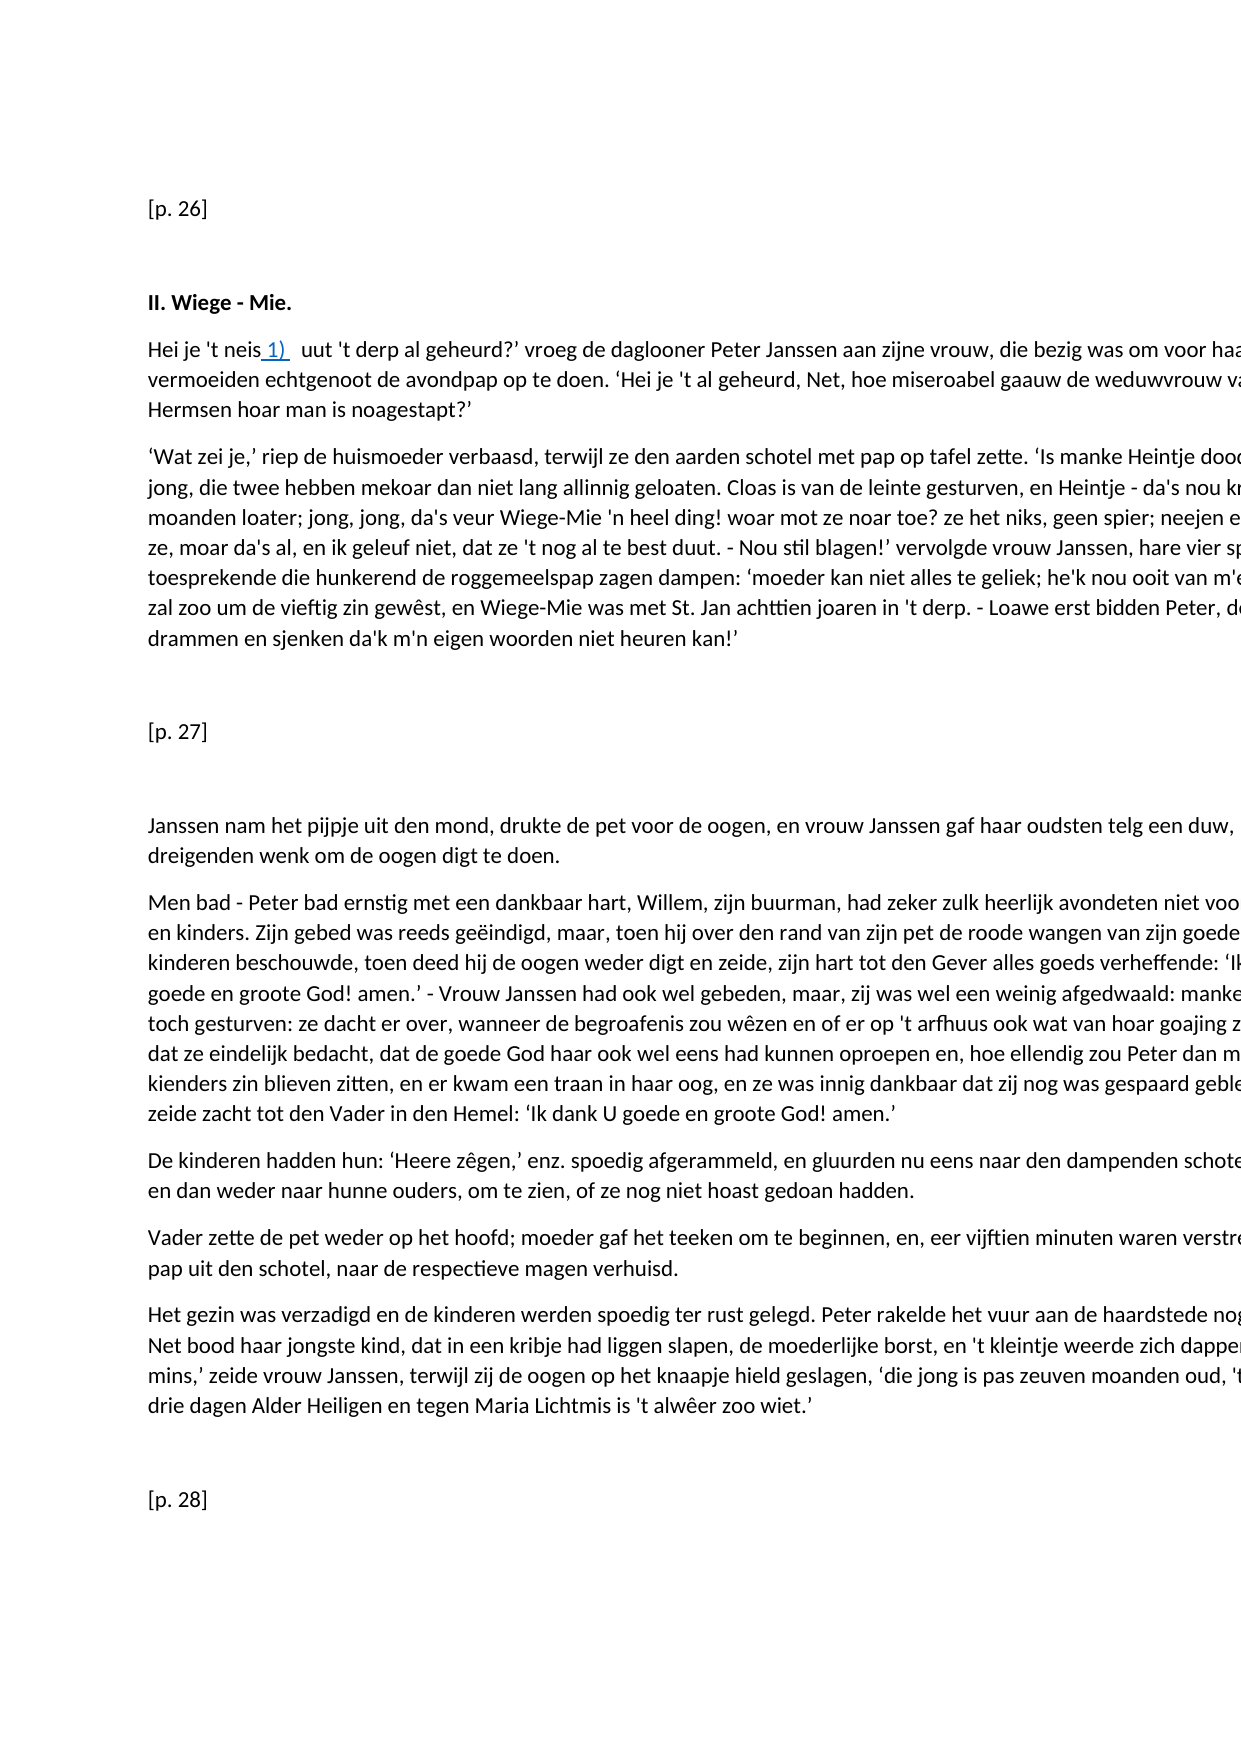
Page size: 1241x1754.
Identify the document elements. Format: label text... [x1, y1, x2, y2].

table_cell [148, 670, 1240, 1579]
table_header [p. 26] II. Wiege - Mie. Hei je 't neis 1) uut 't derp al geheurd?’ vroeg de daglooner Peter Janssen aan zijne vrouw, die bezig was om voor haar vermoeiden echtgenoot de avondpap op te doen. ‘Hei je 't al geheurd, Net, hoe miseroabel gaauw de weduwvrouw van Cloas Hermsen hoar man is noagestapt?’ ‘Wat zei je,’ riep de huismoeder verbaasd, terwijl ze den aarden schotel met pap op tafel zette. ‘Is manke Heintje dood? wel jong, jong, die twee hebben mekoar dan niet lang allinnig geloaten. Cloas is van de leinte gesturven, en Heintje - da's nou krek zes moanden loater; jong, jong, da's veur Wiege-Mie 'n heel ding! woar mot ze noar toe? ze het niks, geen spier; neejen en breijen kan ze, moar da's al, en ik geleuf niet, dat ze 't nog al te best duut. - Nou stil blagen!’ vervolgde vrouw Janssen, hare vier spruiten toesprekende die hunkerend de roggemeelspap zagen dampen: ‘moeder kan niet alles te geliek; he'k nou ooit van m'en lêven! ze zal zoo um de vieftig zin gewêst, en Wiege-Mie was met St. Jan achttien joaren in 't derp. - Loawe erst bidden Peter, de kienders drammen en sjenken da'k m'n eigen woorden niet heuren kan!’ [148, 148, 1240, 670]
